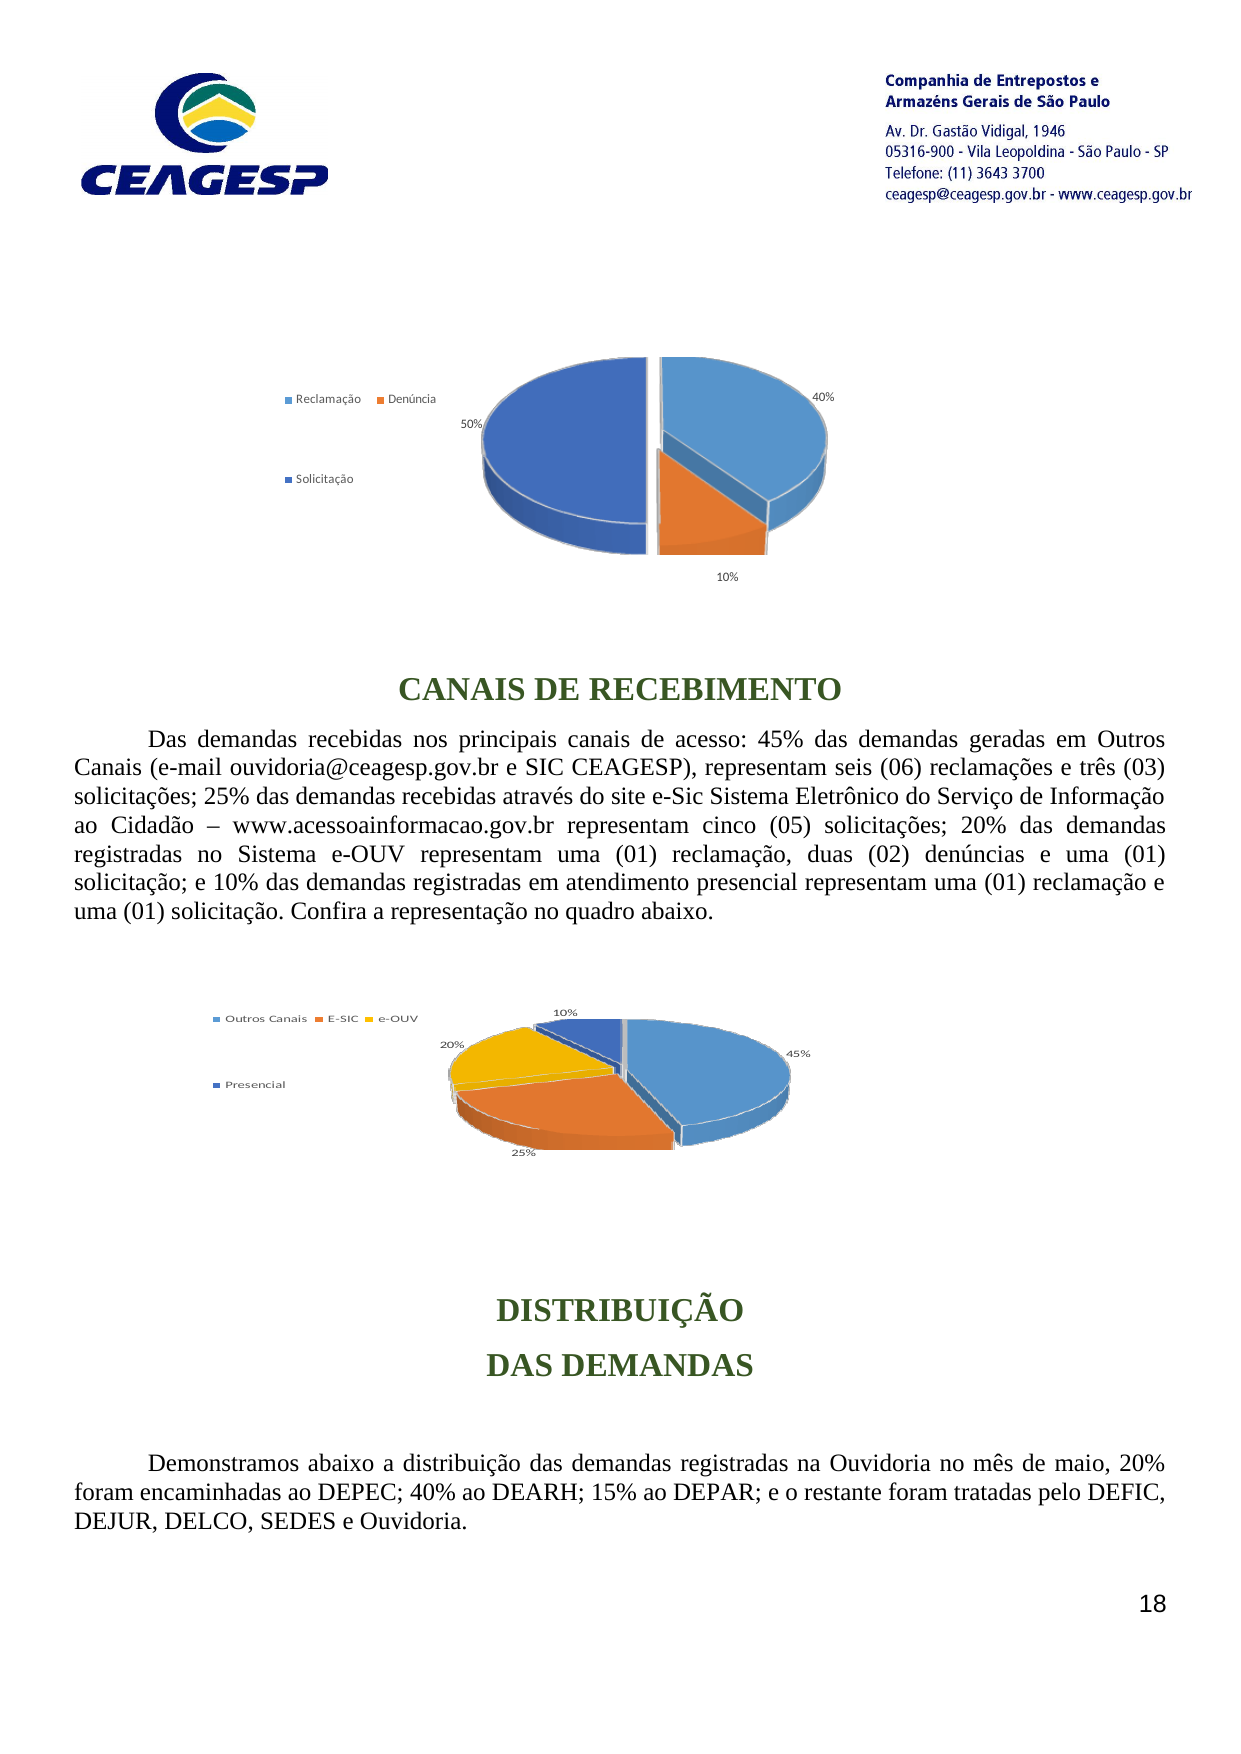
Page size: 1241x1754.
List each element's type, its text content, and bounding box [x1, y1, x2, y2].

subtitle DAS DEMANDAS [74, 1346, 1166, 1384]
text Das demandas recebidas nos principais canais de acesso: 45% das demandas geradas em Outros Canais (e-mail ouvidoria@ceagesp.gov.br e SIC CEAGESP), representam seis (06) reclamações e três (03) solicitações; 25% das demandas recebidas através do site e-Sic Sistema Eletrônico do Serviço de Informação ao Cidadão – www.acessoainformacao.gov.br representam cinco (05) solicitações; 20% das demandas registradas no Sistema e-OUV representam uma (01) reclamação, duas (02) denúncias e uma (01) solicitação; e 10% das demandas registradas em atendimento presencial representam uma (01) reclamação e uma (01) solicitação. Confira a representação no quadro abaixo. [74, 724, 1166, 925]
picture [81, 73, 328, 195]
picture [885, 73, 1192, 203]
text Demonstramos abaixo a distribuição das demandas registradas na Ouvidoria no mês de maio, 20% foram encaminhadas ao DEPEC; 40% ao DEARH; 15% ao DEPAR; e o restante foram tratadas pelo DEFIC, DEJUR, DELCO, SEDES e Ouvidoria. [74, 1448, 1166, 1534]
subtitle CANAIS DE RECEBIMENTO [74, 669, 1166, 707]
subtitle DISTRIBUIÇÃO [74, 1291, 1166, 1329]
